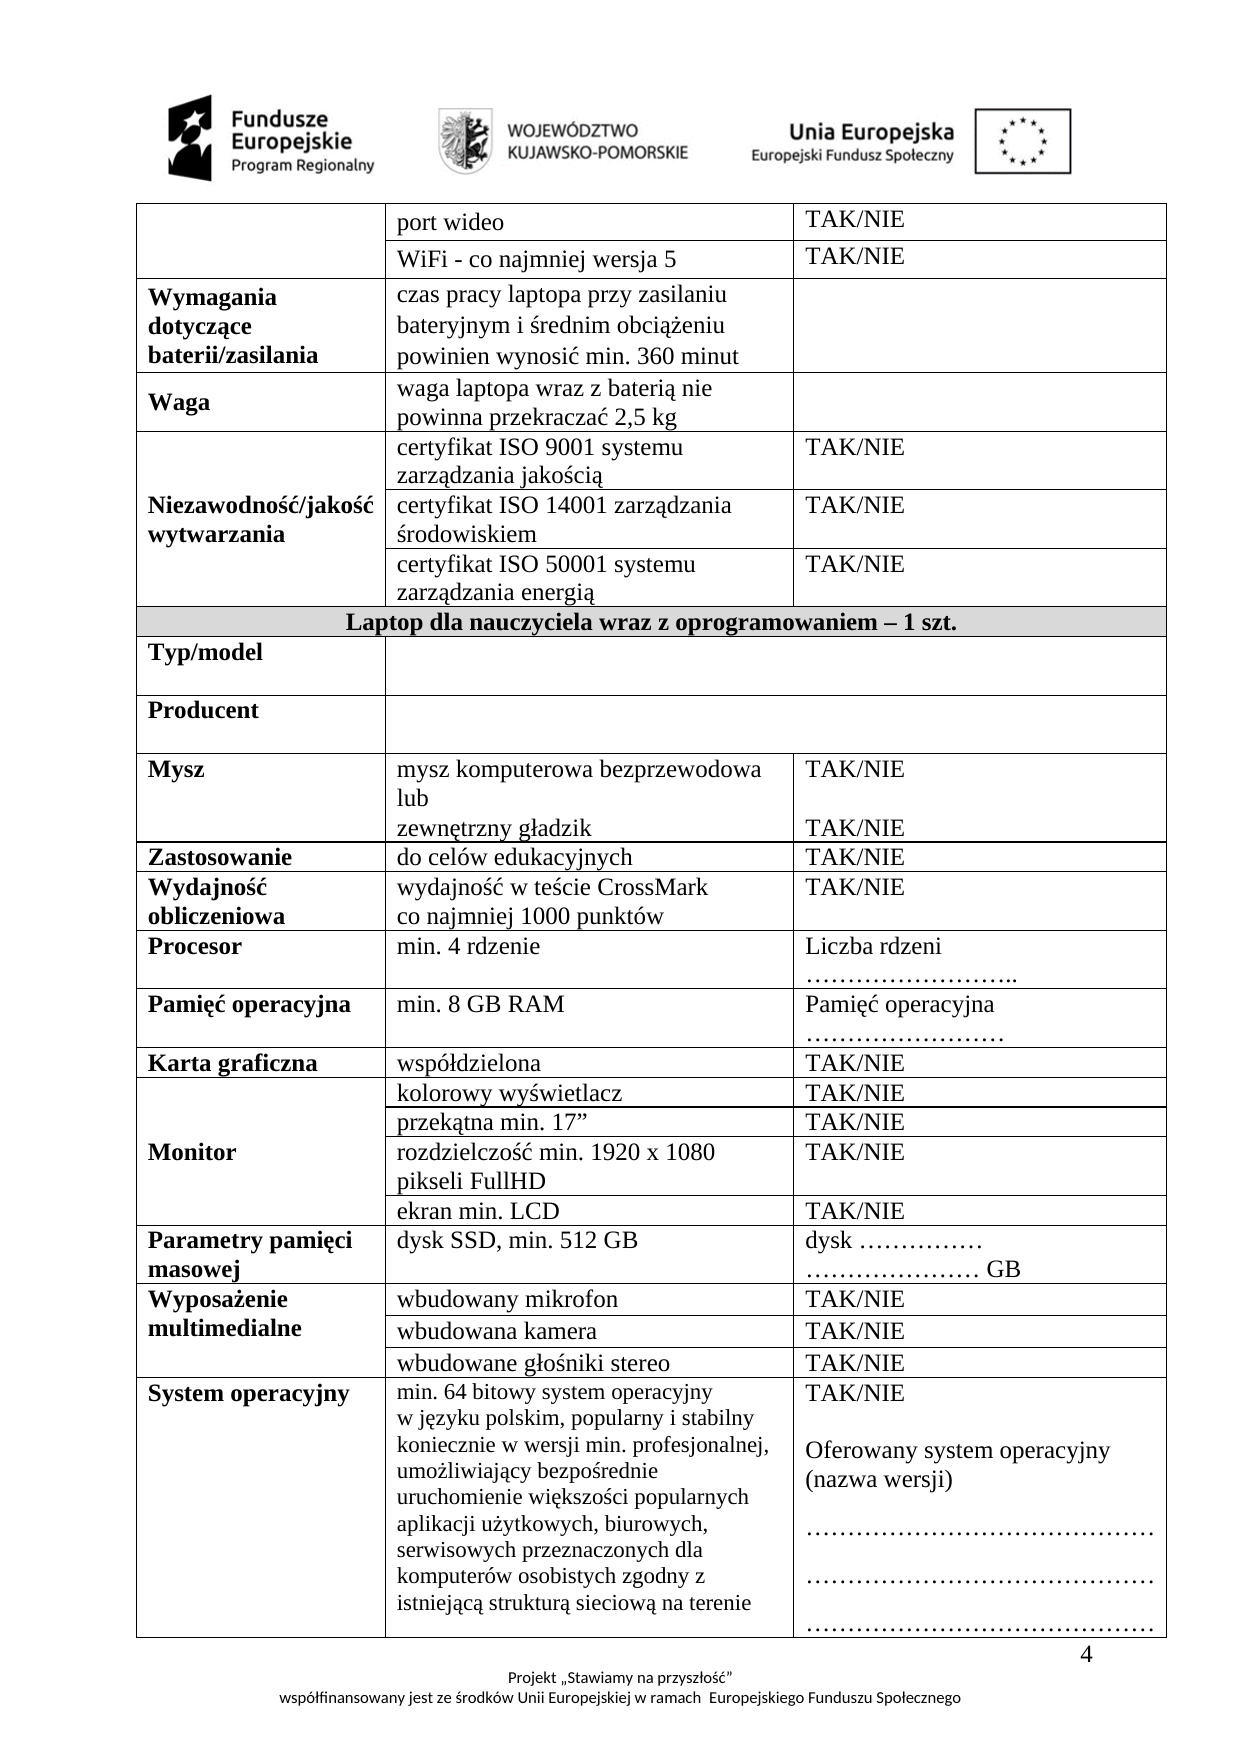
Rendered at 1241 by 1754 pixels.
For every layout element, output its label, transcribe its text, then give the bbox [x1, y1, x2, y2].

table_cell TAK/NIE [794, 549, 1166, 606]
table_cell TAK/NIE [794, 1078, 1166, 1106]
table_cell Zastosowanie [137, 843, 385, 871]
table_cell certyfikat ISO 50001 systemu zarządzania energią [386, 549, 793, 606]
table_cell Pamięć operacyjna …………………… [794, 989, 1166, 1047]
table_cell TAK/NIE [794, 1348, 1166, 1377]
table_cell Pamięć operacyjna [137, 989, 385, 1047]
table_cell Wyposażenie multimedialne [137, 1284, 385, 1377]
table_cell Mysz [137, 754, 385, 841]
table_cell [386, 637, 1166, 694]
table_cell mysz komputerowa bezprzewodowa lub [386, 754, 793, 812]
table_cell zewnętrzny gładzik [386, 812, 793, 841]
table_cell Wydajność obliczeniowa [137, 872, 385, 930]
table_cell przekątna min. 17” [386, 1108, 793, 1136]
table_cell min. 8 GB RAM [386, 989, 793, 1047]
table_cell port wideo [386, 204, 793, 240]
table_cell kolorowy wyświetlacz [386, 1078, 793, 1106]
table_cell min. 4 rdzenie [386, 931, 793, 988]
table_cell [386, 696, 1166, 753]
table_cell rozdzielczość min. 1920 x 1080 pikseli FullHD [386, 1137, 793, 1195]
table_cell Parametry pamięci masowej [137, 1226, 385, 1283]
table_cell Procesor [137, 931, 385, 988]
table_cell wbudowany mikrofon [386, 1284, 793, 1315]
table_cell [794, 279, 1166, 372]
table_cell waga laptopa wraz z baterią nie powinna przekraczać 2,5 kg [386, 373, 793, 431]
table_cell TAK/NIE [794, 241, 1166, 278]
table_cell Typ/model [137, 637, 385, 694]
table_cell System operacyjny [137, 1378, 385, 1637]
table_cell Liczba rdzeni …………………….. [794, 931, 1166, 988]
table_cell certyfikat ISO 14001 zarządzania środowiskiem [386, 490, 793, 548]
table_cell Karta graficzna [137, 1048, 385, 1077]
table_cell dysk …………… ………………… GB [794, 1226, 1166, 1283]
table_cell współdzielona [386, 1048, 793, 1077]
table_cell TAK/NIE [794, 1137, 1166, 1195]
table_cell TAK/NIE [794, 204, 1166, 240]
table_cell ekran min. LCD [386, 1196, 793, 1224]
table_cell TAK/NIE [794, 1284, 1166, 1315]
table_cell certyfikat ISO 9001 systemu zarządzania jakością [386, 432, 793, 489]
table_cell czas pracy laptopa przy zasilaniu bateryjnym i średnim obciążeniu powinien wynosić min. 360 minut [386, 279, 793, 372]
table_cell Producent [137, 696, 385, 753]
table_cell wbudowane głośniki stereo [386, 1348, 793, 1377]
table_cell Monitor [137, 1078, 385, 1224]
table_cell Wymagania dotyczące baterii/zasilania [137, 279, 385, 372]
picture [147, 73, 1093, 203]
table_cell wbudowana kamera [386, 1316, 793, 1347]
table_cell [794, 373, 1166, 431]
table_cell do celów edukacyjnych [386, 843, 793, 871]
table_cell WiFi - co najmniej wersja 5 [386, 241, 793, 278]
table_cell Waga [137, 373, 385, 431]
table_cell TAK/NIE [794, 754, 1166, 812]
table_cell TAK/NIE Oferowany system operacyjny (nazwa wersji) …………………………………… …………………………………… …………………………………… [794, 1378, 1166, 1637]
table_cell dysk SSD, min. 512 GB [386, 1226, 793, 1283]
table_cell TAK/NIE [794, 1316, 1166, 1347]
table_cell TAK/NIE [794, 490, 1166, 548]
table_cell Niezawodność/jakość wytwarzania [137, 432, 385, 606]
table_cell TAK/NIE [794, 843, 1166, 871]
table_cell TAK/NIE [794, 1108, 1166, 1136]
table_cell TAK/NIE [794, 1196, 1166, 1224]
table_cell TAK/NIE [794, 1048, 1166, 1077]
table_cell Laptop dla nauczyciela wraz z oprogramowaniem – 1 szt. [137, 607, 1166, 636]
table_cell TAK/NIE [794, 872, 1166, 930]
table_cell TAK/NIE [794, 432, 1166, 489]
table_cell TAK/NIE [794, 812, 1166, 841]
table_cell wydajność w teście CrossMark co najmniej 1000 punktów [386, 872, 793, 930]
